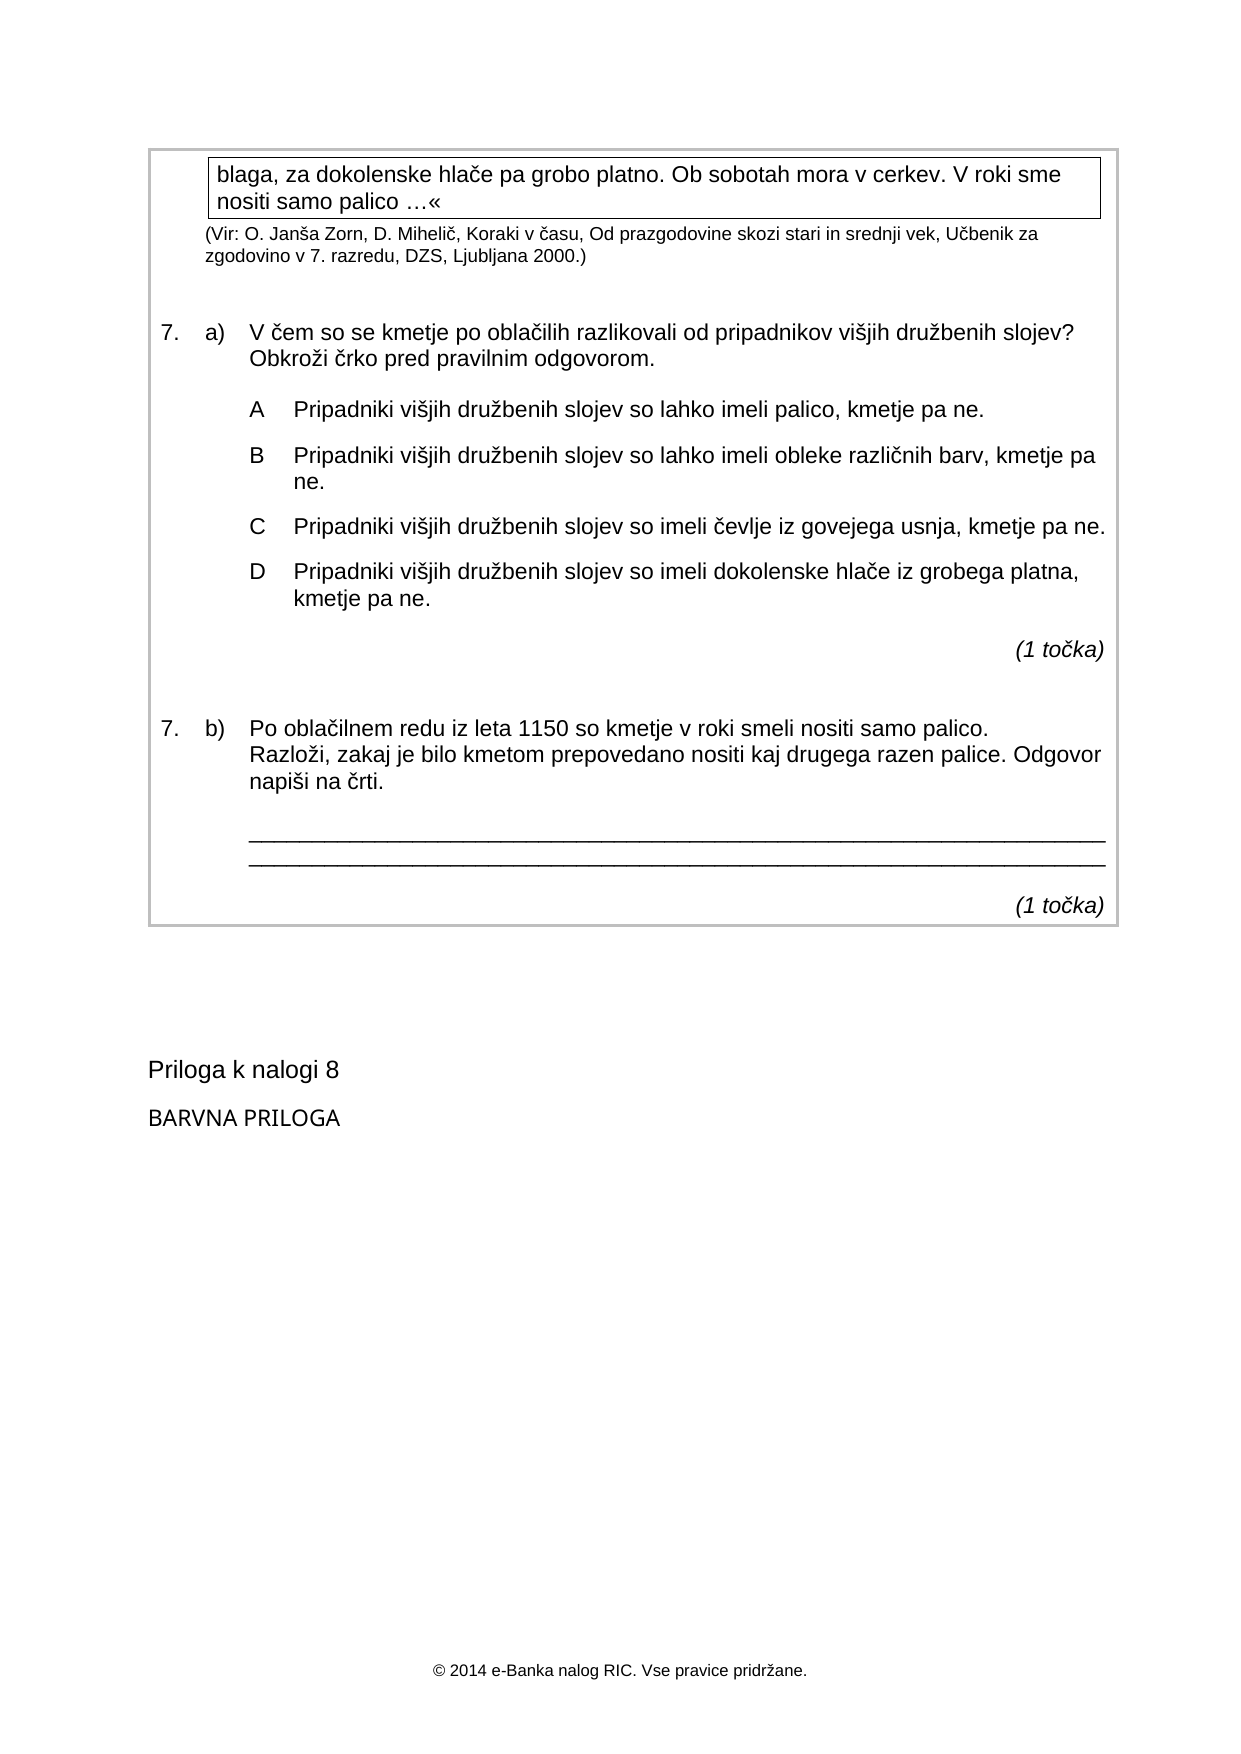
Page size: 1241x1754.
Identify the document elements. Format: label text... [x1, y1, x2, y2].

text Priloga k nalogi 8 [148, 1055, 1093, 1083]
text BARVNA PRILOGA [148, 1102, 1093, 1133]
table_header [151, 151, 1116, 924]
